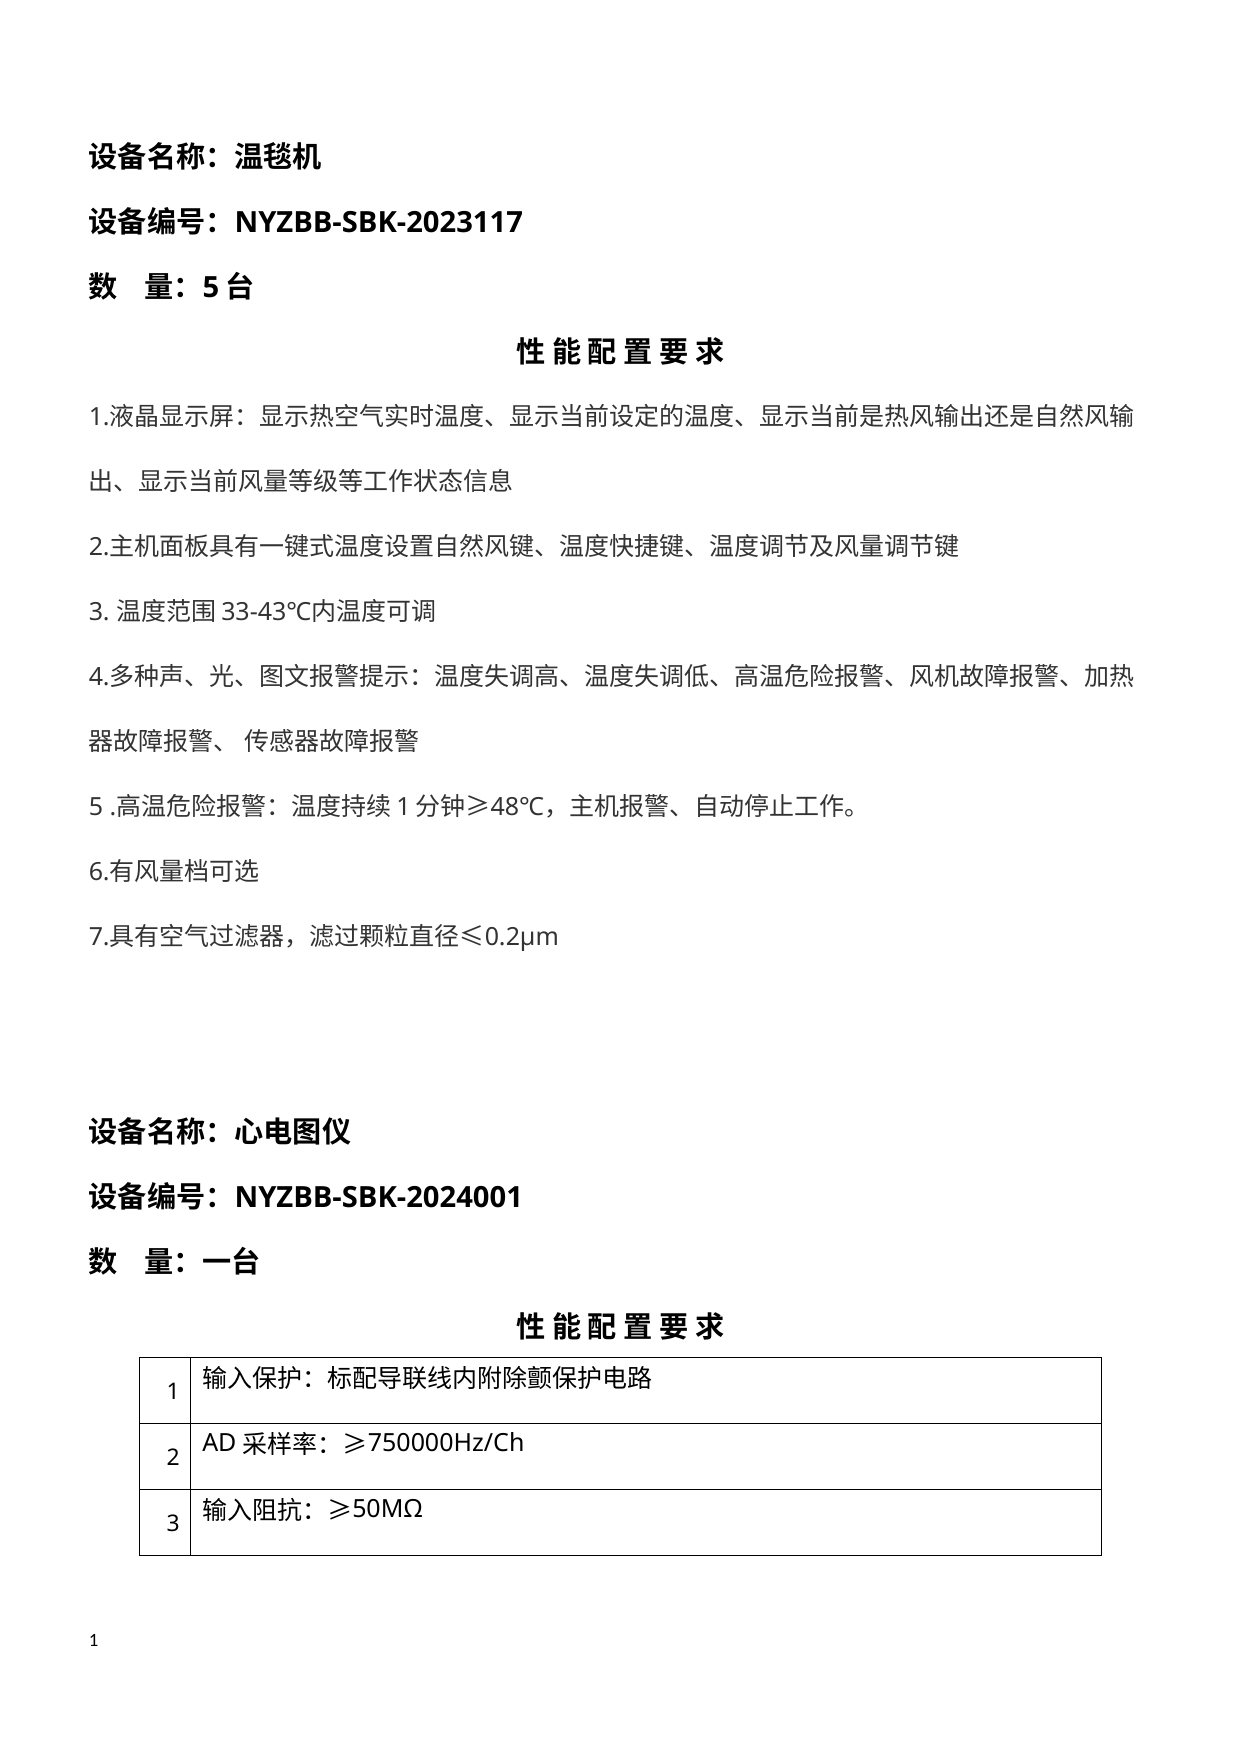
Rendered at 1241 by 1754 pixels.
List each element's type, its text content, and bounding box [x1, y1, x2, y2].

table_header 输入保护：标配导联线内附除颤保护电路 [191, 1358, 1101, 1423]
table_cell 输入阻抗：≥50MΩ [191, 1490, 1101, 1555]
text 设备名称：心电图仪 [88, 1097, 1152, 1162]
table_cell AD 采样率：≥750000Hz/Ch [191, 1424, 1101, 1489]
text 性 能 配 置 要 求 [88, 1292, 1152, 1357]
list 4.多种声、光、图文报警提示：温度失调高、温度失调低、高温危险报警、风机故障报警、加热器故障报警、 传感器故障报警 [88, 642, 1152, 772]
list 6.有风量档可选 [88, 837, 1152, 902]
text 数 量：5台 [88, 252, 1152, 317]
text 性 能 配 置 要 求 [88, 317, 1152, 382]
text 设备名称：温毯机 [88, 122, 1152, 187]
text 设备编号：NYZBB-SBK-2024001 [88, 1162, 1152, 1227]
list 2.主机面板具有一键式温度设置自然风键、温度快捷键、温度调节及风量调节键 [88, 512, 1152, 577]
table_cell 3 [140, 1490, 190, 1555]
list 1.液晶显示屏：显示热空气实时温度、显示当前设定的温度、显示当前是热风输出还是自然风输出、显示当前风量等级等工作状态信息 [88, 382, 1152, 512]
list 5 .高温危险报警：温度持续1分钟≥48℃，主机报警、自动停止工作。 [88, 772, 1152, 837]
text 7.具有空气过滤器，滤过颗粒直径≤0.2μm [88, 902, 1152, 967]
list 3. 温度范围33-43℃内温度可调 [88, 577, 1152, 642]
text 设备编号：NYZBB-SBK-2023117 [88, 187, 1152, 252]
table_cell 2 [140, 1424, 190, 1489]
table_header 1 [140, 1358, 190, 1423]
text 数 量：一台 [88, 1227, 1152, 1292]
